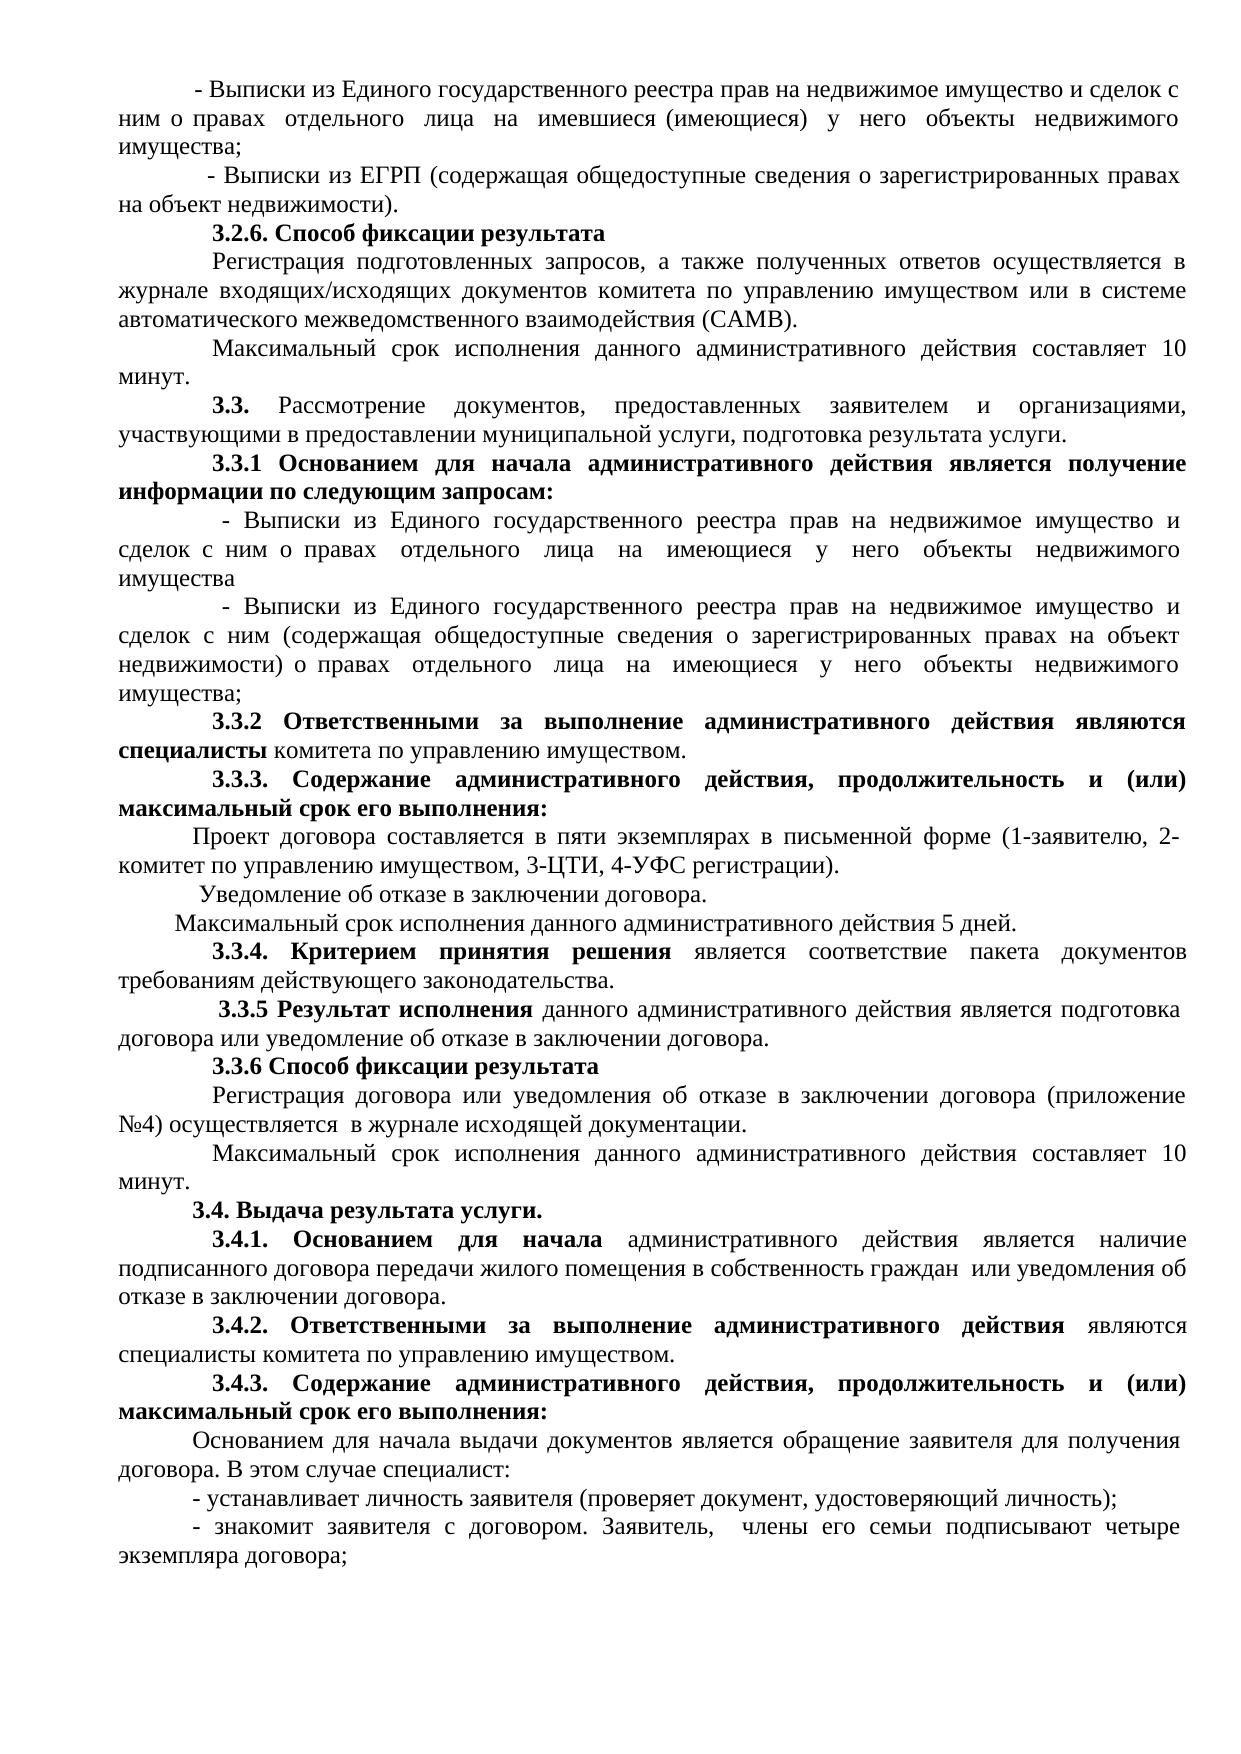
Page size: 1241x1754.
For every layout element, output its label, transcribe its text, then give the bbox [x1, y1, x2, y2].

text - Выписки из Единого государственного реестра прав на недвижимое имущество и сделок с ним о правах отдельного лица на имевшиеся (имеющиеся) у него объекты недвижимого имущества; [118, 74, 1181, 160]
text 3.2.6. Способ фиксации результата [118, 218, 1187, 246]
text - устанавливает личность заявителя (проверяет документ, удостоверяющий личность); [118, 1483, 1181, 1511]
text Проект договора составляется в пяти экземплярах в письменной форме (1-заявителю, 2- комитет по управлению имуществом, 3-ЦТИ, 4-УФС регистрации). [118, 821, 1181, 879]
text 3.3.1 Основанием для начала административного действия является получение информации по следующим запросам: [118, 448, 1187, 505]
text Максимальный срок исполнения данного административного действия составляет 10 минут. [118, 1138, 1187, 1195]
text Уведомление об отказе в заключении договора. [118, 879, 1181, 908]
text Максимальный срок исполнения данного административного действия 5 дней. [118, 908, 1187, 936]
text - Выписки из Единого государственного реестра прав на недвижимое имущество и сделок с ним о правах отдельного лица на имеющиеся у него объекты недвижимого имущества [118, 505, 1181, 591]
text - знакомит заявителя с договором. Заявитель, члены его семьи подписывают четыре экземпляра договора; [118, 1511, 1181, 1569]
text Регистрация подготовленных запросов, а также полученных ответов осуществляется в журнале входящих/исходящих документов комитета по управлению имуществом или в системе автоматического межведомственного взаимодействия (САМВ). [118, 246, 1187, 333]
text 3.3. Рассмотрение документов, предоставленных заявителем и организациями, участвующими в предоставлении муниципальной услуги, подготовка результата услуги. [118, 390, 1187, 448]
text 3.3.2 Ответственными за выполнение административного действия являются специалисты комитета по управлению имуществом. [118, 706, 1187, 764]
text - Выписки из ЕГРП (содержащая общедоступные сведения о зарегистрированных правах на объект недвижимости). [118, 160, 1181, 218]
text - Выписки из Единого государственного реестра прав на недвижимое имущество и сделок с ним (содержащая общедоступные сведения о зарегистрированных правах на объект недвижимости) о правах отдельного лица на имеющиеся у него объекты недвижимого имущества; [118, 591, 1181, 706]
text 3.3.6 Способ фиксации результата [118, 1051, 1187, 1080]
text Регистрация договора или уведомления об отказе в заключении договора (приложение №4) осуществляется в журнале исходящей документации. [118, 1080, 1187, 1138]
text 3.4.3. Содержание административного действия, продолжительность и (или) максимальный срок его выполнения: [118, 1368, 1187, 1425]
text 3.3.5 Результат исполнения данного административного действия является подготовка договора или уведомление об отказе в заключении договора. [118, 994, 1181, 1051]
text 3.3.4. Критерием принятия решения является соответствие пакета документов требованиям действующего законодательства. [118, 936, 1187, 994]
text 3.4.1. Основанием для начала административного действия является наличие подписанного договора передачи жилого помещения в собственность граждан или уведомления об отказе в заключении договора. [118, 1224, 1187, 1310]
text Максимальный срок исполнения данного административного действия составляет 10 минут. [118, 333, 1187, 390]
text 3.3.3. Содержание административного действия, продолжительность и (или) максимальный срок его выполнения: [118, 764, 1187, 821]
text 3.4.2. Ответственными за выполнение административного действия являются специалисты комитета по управлению имуществом. [118, 1310, 1187, 1368]
text Основанием для начала выдачи документов является обращение заявителя для получения договора. В этом случае специалист: [118, 1425, 1181, 1483]
text 3.4. Выдача результата услуги. [118, 1195, 1187, 1224]
